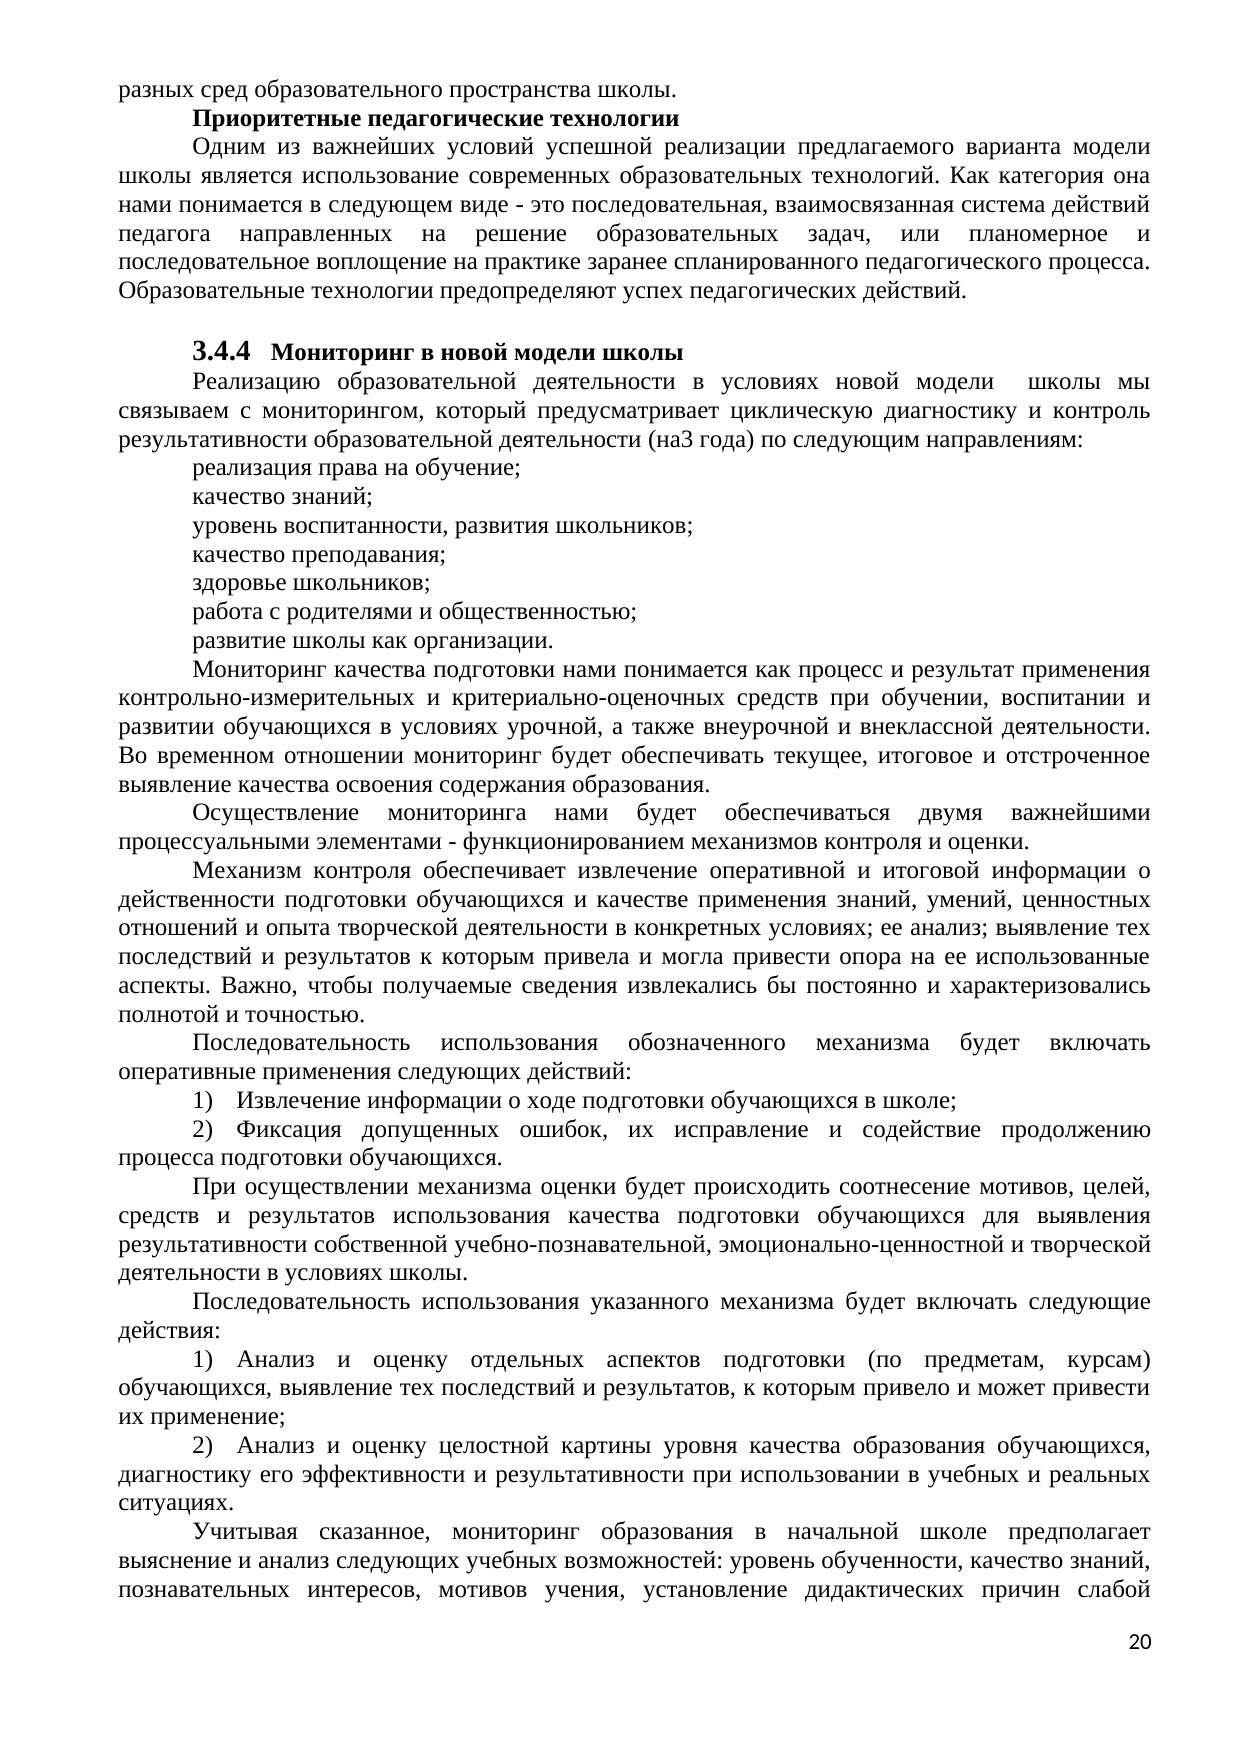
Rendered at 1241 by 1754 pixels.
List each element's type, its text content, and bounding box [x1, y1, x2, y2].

text Последовательность использования указанного механизма будет включать следующие действия: [118, 1286, 1152, 1344]
text Мониторинг качества подготовки нами понимается как процесс и результат применения контрольно-измерительных и критериально-оценочных средств при обучении, воспитании и развитии обучающихся в условиях урочной, а также внеурочной и внеклассной деятельности. Во временном отношении мониторинг будет обеспечивать текущее, итоговое и отстроченное выявление качества освоения содержания образования. [118, 654, 1152, 797]
text Последовательность использования обозначенного механизма будет включать оперативные применения следующих действий: [118, 1027, 1152, 1085]
list Фиксация допущенных ошибок, их исправление и содействие продолжению процесса подготовки обучающихся. [118, 1114, 1152, 1171]
text При осуществлении механизма оценки будет происходить соотнесение мотивов, целей, средств и результатов использования качества подготовки обучающихся для выявления результативности собственной учебно-познавательной, эмоционально-ценностной и творческой деятельности в условиях школы. [118, 1171, 1152, 1286]
text уровень воспитанности, развития школьников; [118, 510, 1152, 539]
list Мониторинг в новой модели школы [118, 333, 1152, 366]
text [118, 1516, 1152, 1602]
list Извлечение информации о ходе подготовки обучающихся в школе; [118, 1085, 1152, 1114]
text Осуществление мониторинга нами будет обеспечиваться двумя важнейшими процессуальными элементами - функционированием механизмов контроля и оценки. [118, 797, 1152, 855]
text Реализацию образовательной деятельности в условиях новой модели школы мы связываем с мониторингом, который предусматривает циклическую диагностику и контроль результативности образовательной деятельности (на3 года) по следующим направлениям: [118, 366, 1152, 452]
text Механизм контроля обеспечивает извлечение оперативной и итоговой информации о действенности подготовки обучающихся и качестве применения знаний, умений, ценностных отношений и опыта творческой деятельности в конкретных условиях; ее анализ; выявление тех последствий и результатов к которым привела и могла привести опора на ее использованные аспекты. Важно, чтобы получаемые сведения извлекались бы постоянно и характеризовались полнотой и точностью. [118, 855, 1152, 1027]
text реализация права на обучение; [118, 452, 1152, 481]
text качество знаний; [118, 481, 1152, 510]
list Анализ и оценку отдельных аспектов подготовки (по предметам, курсам) обучающихся, выявление тех последствий и результатов, к которым привело и может привести их применение; [118, 1344, 1152, 1430]
text здоровье школьников; [118, 567, 1152, 596]
list Анализ и оценку целостной картины уровня качества образования обучающихся, диагностику его эффективности и результативности при использовании в учебных и реальных ситуациях. [118, 1430, 1152, 1516]
text развитие школы как организации. [118, 625, 1152, 654]
text Приоритетные педагогические технологии [118, 103, 1152, 131]
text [118, 74, 1152, 103]
text Одним из важнейших условий успешной реализации предлагаемого варианта модели школы является использование современных образовательных технологий. Как категория она нами понимается в следующем виде - это последовательная, взаимосвязанная система действий педагога направленных на решение образовательных задач, или планомерное и последовательное воплощение на практике заранее спланированного педагогического процесса. Образовательные технологии предопределяют успех педагогических действий. [118, 131, 1152, 304]
text качество преподавания; [118, 539, 1152, 567]
text работа с родителями и общественностью; [118, 596, 1152, 625]
